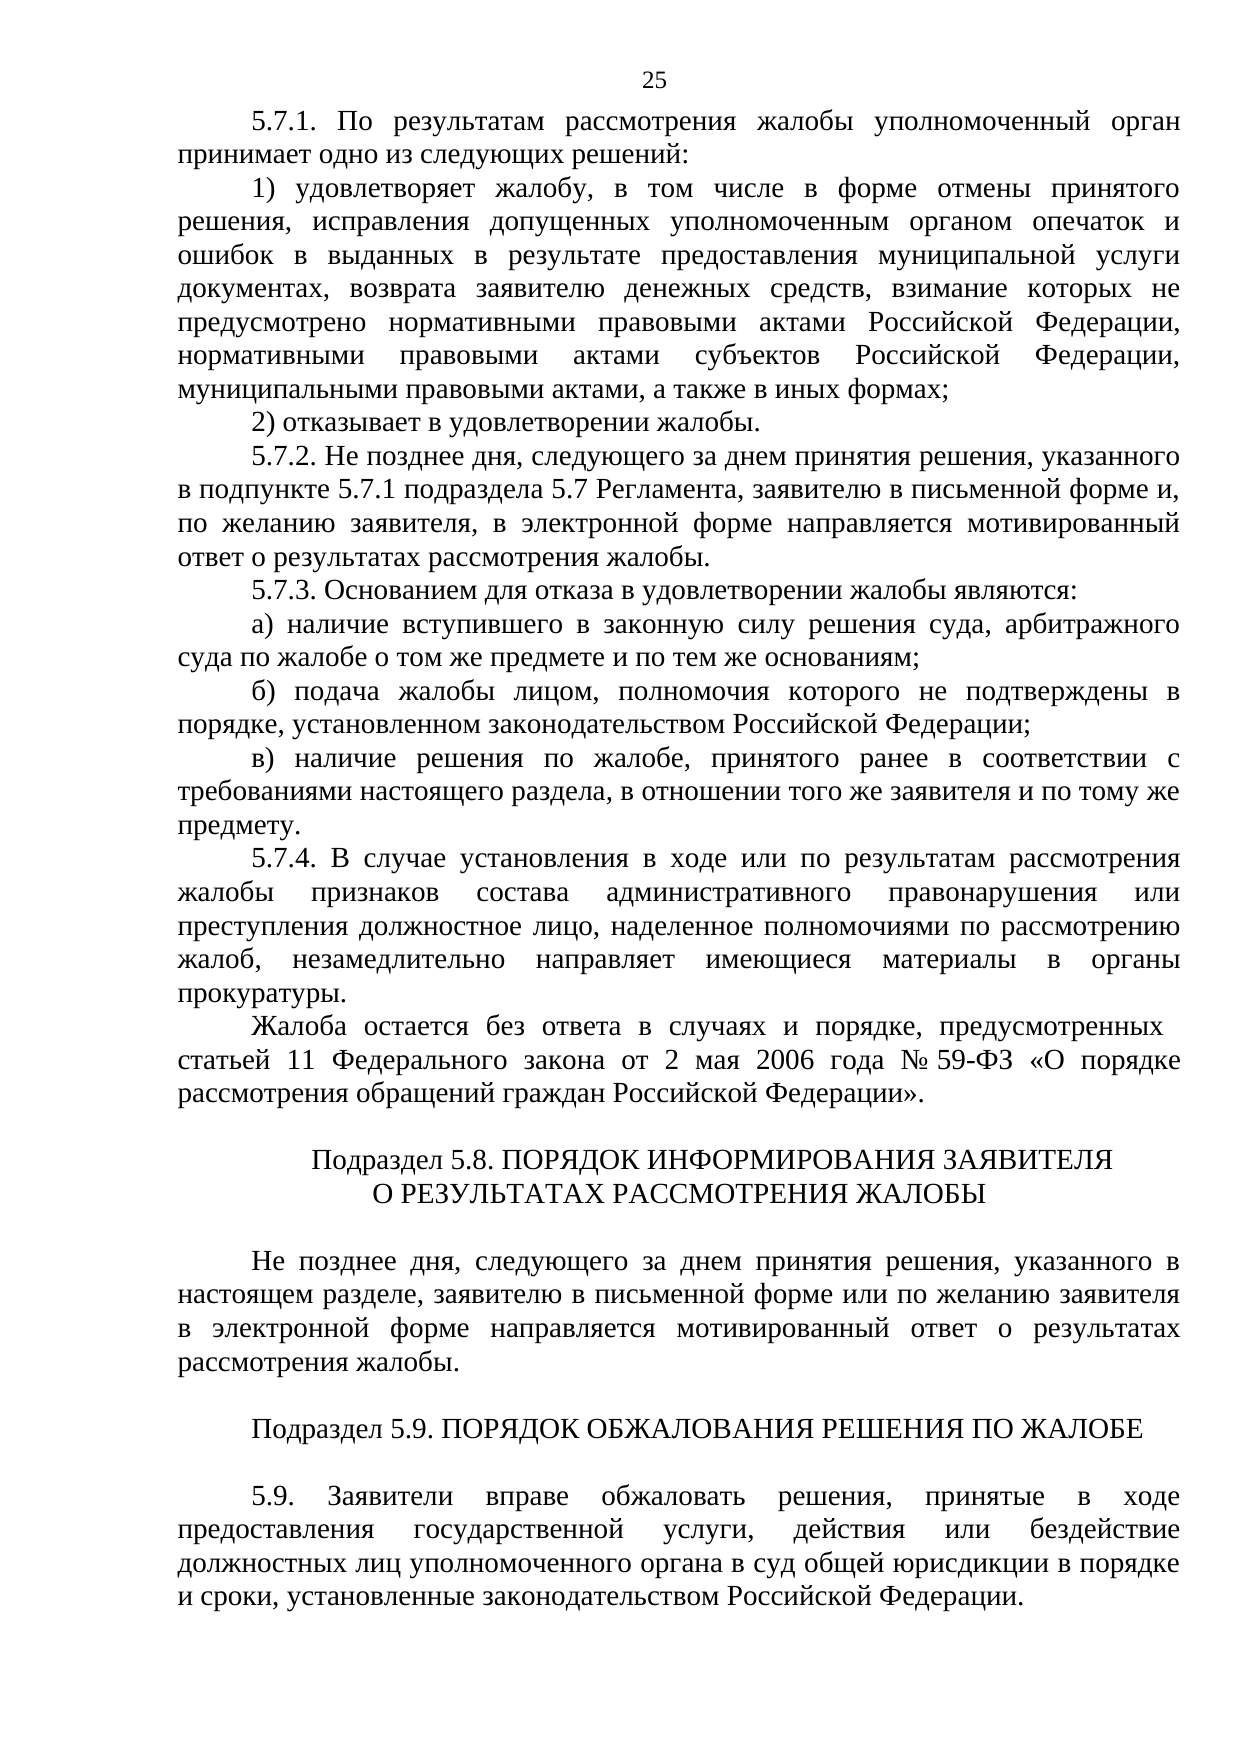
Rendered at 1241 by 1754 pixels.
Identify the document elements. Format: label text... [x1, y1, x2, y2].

text 5.7.4. В случае установления в ходе или по результатам рассмотрения жалобы признаков состава административного правонарушения или преступления должностное лицо, наделенное полномочиями по рассмотрению жалоб, незамедлительно направляет имеющиеся материалы в органы прокуратуры. [177, 841, 1181, 1008]
text Жалоба остается без ответа в случаях и порядке, предусмотренных статьей 11 Федерального закона от 2 мая 2006 года № 59-ФЗ «О порядке рассмотрения обращений граждан Российской Федерации». [177, 1008, 1181, 1109]
text 5.7.1. По результатам рассмотрения жалобы уполномоченный орган принимает одно из следующих решений: [177, 103, 1181, 170]
text 5.7.2. Не позднее дня, следующего за днем принятия решения, указанного в подпункте 5.7.1 подраздела 5.7 Регламента, заявителю в письменной форме и, по желанию заявителя, в электронной форме направляется мотивированный ответ о результатах рассмотрения жалобы. [177, 438, 1181, 572]
text 5.7.3. Основанием для отказа в удовлетворении жалобы являются: [177, 572, 1181, 606]
text Подраздел 5.9. ПОРЯДОК ОБЖАЛОВАНИЯ РЕШЕНИЯ ПО ЖАЛОБЕ [177, 1411, 1181, 1444]
text Подраздел 5.8. ПОРЯДОК ИНФОРМИРОВАНИЯ ЗАЯВИТЕЛЯ О РЕЗУЛЬТАТАХ РАССМОТРЕНИЯ ЖАЛОБЫ [177, 1142, 1181, 1209]
text 2) отказывает в удовлетворении жалобы. [177, 404, 1181, 438]
text 5.9. Заявители вправе обжаловать решения, принятые в ходе предоставления государственной услуги, действия или бездействие должностных лиц уполномоченного органа в суд общей юрисдикции в порядке и сроки, установленные законодательством Российской Федерации. [177, 1478, 1181, 1612]
text 1) удовлетворяет жалобу, в том числе в форме отмены принятого решения, исправления допущенных уполномоченным органом опечаток и ошибок в выданных в результате предоставления муниципальной услуги документах, возврата заявителю денежных средств, взимание которых не предусмотрено нормативными правовыми актами Российской Федерации, нормативными правовыми актами субъектов Российской Федерации, муниципальными правовыми актами, а также в иных формах; [177, 170, 1181, 404]
text б) подача жалобы лицом, полномочия которого не подтверждены в порядке, установленном законодательством Российской Федерации; [177, 673, 1181, 740]
text в) наличие решения по жалобе, принятого ранее в соответствии с требованиями настоящего раздела, в отношении того же заявителя и по тому же предмету. [177, 740, 1181, 841]
text а) наличие вступившего в законную силу решения суда, арбитражного суда по жалобе о том же предмете и по тем же основаниям; [177, 606, 1181, 673]
text Не позднее дня, следующего за днем принятия решения, указанного в настоящем разделе, заявителю в письменной форме или по желанию заявителя в электронной форме направляется мотивированный ответ о результатах рассмотрения жалобы. [177, 1243, 1181, 1377]
